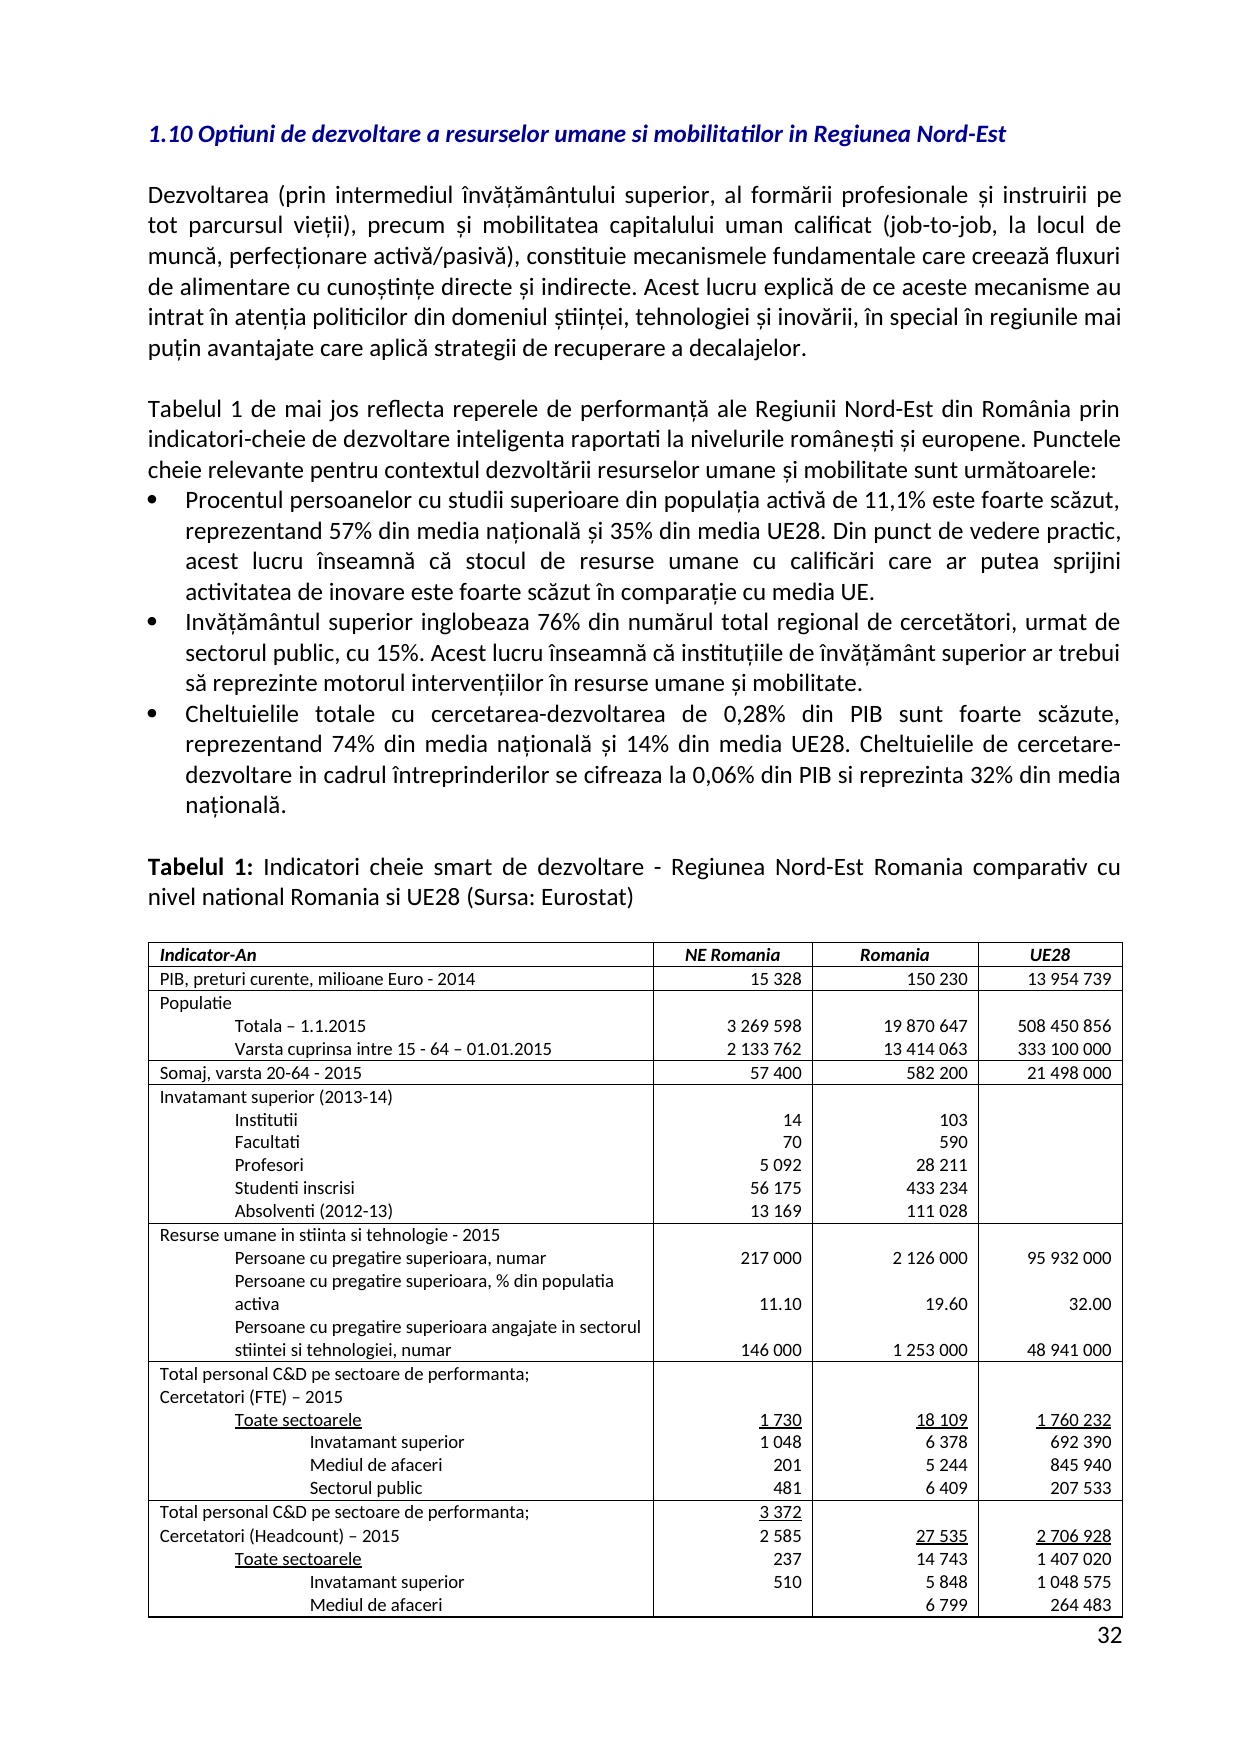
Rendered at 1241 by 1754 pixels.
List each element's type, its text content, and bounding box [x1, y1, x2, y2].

list Procentul persoanelor cu studii superioare din populația activă de 11,1% este foarte scăzut, reprezentand 57% din media națională și 35% din media UE28. Din punct de vedere practic, acest lucru înseamnă că stocul de resurse umane cu calificări care ar putea sprijini activitatea de inovare este foarte scăzut în comparație cu media UE. [148, 484, 1122, 606]
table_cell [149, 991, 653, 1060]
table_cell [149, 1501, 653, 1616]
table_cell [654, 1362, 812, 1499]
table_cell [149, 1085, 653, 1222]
list Invățământul superior inglobeaza 76% din numărul total regional de cercetători, urmat de sectorul public, cu 15%. Acest lucru înseamnă că instituțiile de învățământ superior ar trebui să reprezinte motorul intervențiilor în resurse umane și mobilitate. [148, 606, 1122, 698]
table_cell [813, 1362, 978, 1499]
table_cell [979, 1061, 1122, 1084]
list Cheltuielile totale cu cercetarea-dezvoltarea de 0,28% din PIB sunt foarte scăzute, reprezentand 74% din media națională și 14% din media UE28. Cheltuielile de cercetare-dezvoltare in cadrul întreprinderilor se cifreaza la 0,06% din PIB si reprezinta 32% din media națională. [148, 698, 1122, 820]
subtitle 1.10 Optiuni de dezvoltare a resurselor umane si mobilitatilor in Regiunea Nord-Est [148, 118, 1122, 149]
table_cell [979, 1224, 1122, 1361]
text Dezvoltarea (prin intermediul învățământului superior, al formării profesionale și instruirii pe tot parcursul vieții), precum și mobilitatea capitalului uman calificat (job-to-job, la locul de muncă, perfecționare activă/pasivă), constituie mecanismele fundamentale care creează fluxuri de alimentare cu cunoștințe directe și indirecte. Acest lucru explică de ce aceste mecanisme au intrat în atenția politicilor din domeniul științei, tehnologiei și inovării, în special în regiunile mai puțin avantajate care aplică strategii de recuperare a decalajelor. [148, 179, 1122, 362]
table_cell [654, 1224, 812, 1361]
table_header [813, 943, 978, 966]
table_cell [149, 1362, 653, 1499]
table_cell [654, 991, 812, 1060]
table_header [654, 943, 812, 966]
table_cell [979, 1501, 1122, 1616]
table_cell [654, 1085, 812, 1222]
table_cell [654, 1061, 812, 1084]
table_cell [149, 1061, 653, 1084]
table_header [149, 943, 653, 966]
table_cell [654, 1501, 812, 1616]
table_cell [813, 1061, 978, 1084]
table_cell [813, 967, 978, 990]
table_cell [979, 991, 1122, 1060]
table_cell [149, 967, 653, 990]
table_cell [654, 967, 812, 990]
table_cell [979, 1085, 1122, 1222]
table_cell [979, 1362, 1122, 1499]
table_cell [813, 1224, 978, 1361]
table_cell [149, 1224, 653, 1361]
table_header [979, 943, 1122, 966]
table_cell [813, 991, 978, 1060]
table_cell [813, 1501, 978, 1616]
text Tabelul 1 de mai jos reflecta reperele de performanță ale Regiunii Nord-Est din România prin indicatori-cheie de dezvoltare inteligenta raportati la nivelurile românești și europene. Punctele cheie relevante pentru contextul dezvoltării resurselor umane și mobilitate sunt următoarele: [148, 393, 1122, 484]
text Tabelul 1: Indicatori cheie smart de dezvoltare - Regiunea Nord-Est Romania comparativ cu nivel national Romania si UE28 (Sursa: Eurostat) [148, 851, 1122, 912]
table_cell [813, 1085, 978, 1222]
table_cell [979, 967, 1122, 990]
